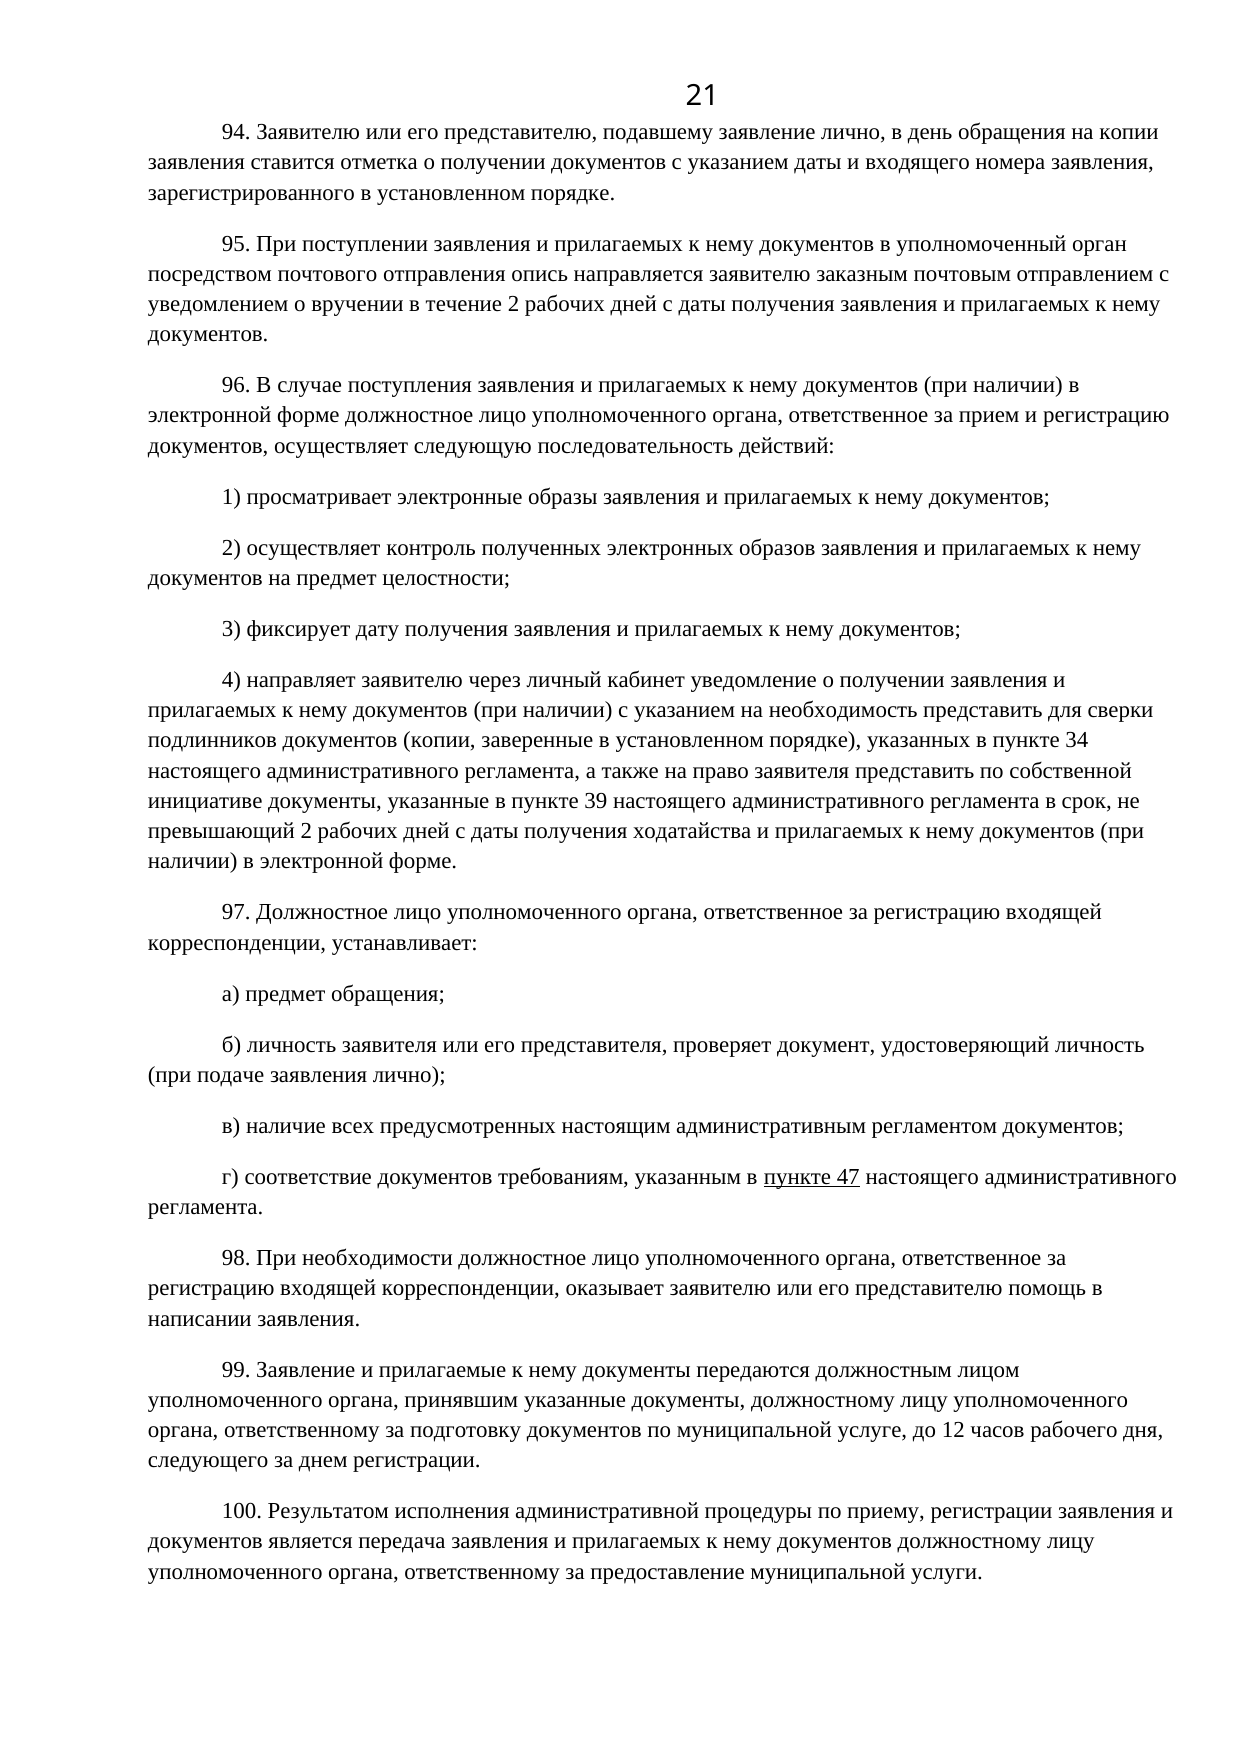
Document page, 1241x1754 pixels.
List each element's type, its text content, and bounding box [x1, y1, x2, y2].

text 97. Должностное лицо уполномоченного органа, ответственное за регистрацию входящей корреспонденции, устанавливает: [148, 898, 1181, 955]
text б) личность заявителя или его представителя, проверяет документ, удостоверяющий личность (при подаче заявления лично); [148, 1031, 1181, 1087]
text 100. Результатом исполнения административной процедуры по приему, регистрации заявления и документов является передача заявления и прилагаемых к нему документов должностному лицу уполномоченного органа, ответственному за предоставление муниципальной услуги. [148, 1497, 1181, 1584]
text в) наличие всех предусмотренных настоящим административным регламентом документов; [148, 1112, 1181, 1138]
text 94. Заявителю или его представителю, подавшему заявление лично, в день обращения на копии заявления ставится отметка о получении документов с указанием даты и входящего номера заявления, зарегистрированного в установленном порядке. [148, 118, 1181, 205]
text 96. В случае поступления заявления и прилагаемых к нему документов (при наличии) в электронной форме должностное лицо уполномоченного органа, ответственное за прием и регистрацию документов, осуществляет следующую последовательность действий: [148, 371, 1181, 458]
text 4) направляет заявителю через личный кабинет уведомление о получении заявления и прилагаемых к нему документов (при наличии) с указанием на необходимость представить для сверки подлинников документов (копии, заверенные в установленном порядке), указанных в пункте 34 настоящего административного регламента, а также на право заявителя представить по собственной инициативе документы, указанные в пункте 39 настоящего административного регламента в срок, не превышающий 2 рабочих дней с даты получения ходатайства и прилагаемых к нему документов (при наличии) в электронной форме. [148, 666, 1181, 874]
text 99. Заявление и прилагаемые к нему документы передаются должностным лицом уполномоченного органа, принявшим указанные документы, должностному лицу уполномоченного органа, ответственному за подготовку документов по муниципальной услуге, до 12 часов рабочего дня, следующего за днем регистрации. [148, 1356, 1181, 1473]
text а) предмет обращения; [148, 979, 1181, 1006]
text г) соответствие документов требованиям, указанным в пункте 47 настоящего административного регламента. [148, 1163, 1181, 1219]
text 2) осуществляет контроль полученных электронных образов заявления и прилагаемых к нему документов на предмет целостности; [148, 534, 1181, 590]
text 1) просматривает электронные образы заявления и прилагаемых к нему документов; [148, 483, 1181, 509]
text 98. При необходимости должностное лицо уполномоченного органа, ответственное за регистрацию входящей корреспонденции, оказывает заявителю или его представителю помощь в написании заявления. [148, 1244, 1181, 1331]
text 95. При поступлении заявления и прилагаемых к нему документов в уполномоченный орган посредством почтового отправления опись направляется заявителю заказным почтовым отправлением с уведомлением о вручении в течение 2 рабочих дней с даты получения заявления и прилагаемых к нему документов. [148, 229, 1181, 347]
text 3) фиксирует дату получения заявления и прилагаемых к нему документов; [148, 615, 1181, 641]
